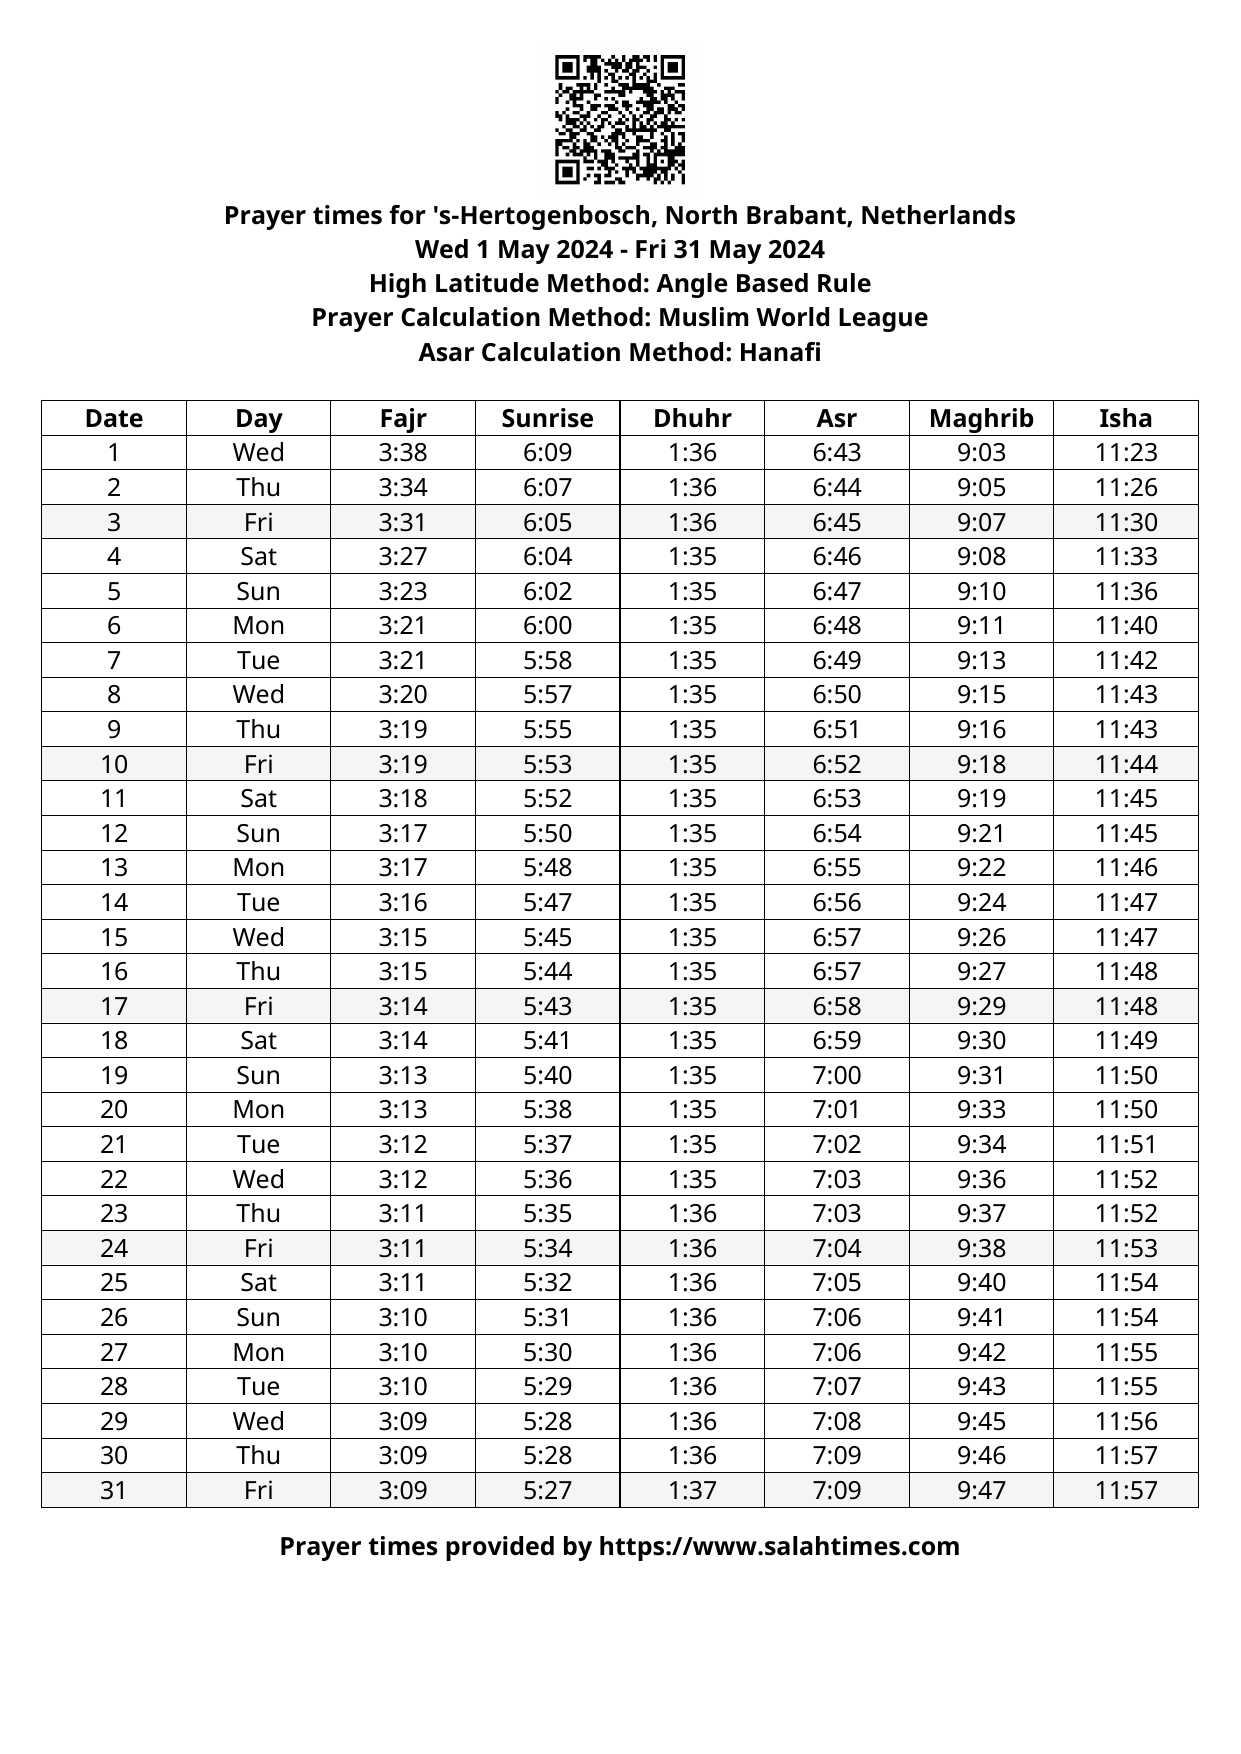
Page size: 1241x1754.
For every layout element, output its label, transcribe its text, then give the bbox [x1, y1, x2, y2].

table_cell 9:13 [910, 643, 1053, 677]
table_cell 9:34 [910, 1127, 1053, 1161]
table_cell 3:31 [331, 505, 475, 538]
table_cell 3:14 [331, 1024, 475, 1057]
table_cell 24 [42, 1231, 186, 1264]
table_cell Tue [187, 643, 330, 677]
table_cell 6:50 [765, 678, 909, 711]
table_cell 6:57 [765, 920, 909, 953]
table_cell 5:28 [476, 1439, 619, 1472]
table_cell 6:53 [765, 781, 909, 815]
table_cell 1:35 [621, 747, 764, 780]
table_cell 6:46 [765, 539, 909, 573]
table_cell 9 [42, 712, 186, 746]
table_header Fajr [331, 401, 475, 434]
table_cell 3:21 [331, 643, 475, 677]
table_cell 6:55 [765, 851, 909, 884]
table_cell 27 [42, 1335, 186, 1368]
table_cell 5:31 [476, 1300, 619, 1334]
table_cell 9:15 [910, 678, 1053, 711]
table_cell 3:09 [331, 1439, 475, 1472]
table_cell Fri [187, 989, 330, 1022]
table_cell 5:52 [476, 781, 619, 815]
table_cell 5:44 [476, 954, 619, 988]
table_cell 1:35 [621, 643, 764, 677]
table_cell 29 [42, 1404, 186, 1437]
table_cell 11:45 [1054, 816, 1198, 849]
table_cell 5:55 [476, 712, 619, 746]
table_cell 9:26 [910, 920, 1053, 953]
table_cell 1:35 [621, 678, 764, 711]
table_cell 11:55 [1054, 1335, 1198, 1368]
table_cell Sun [187, 1300, 330, 1334]
table_cell Mon [187, 609, 330, 642]
table_cell 1:35 [621, 1058, 764, 1092]
table_cell Fri [187, 1231, 330, 1264]
table_cell 11:43 [1054, 712, 1198, 746]
table_cell 11:47 [1054, 920, 1198, 953]
table_cell 5:30 [476, 1335, 619, 1368]
table_cell 6:48 [765, 609, 909, 642]
table_cell 11:57 [1054, 1439, 1198, 1472]
table_cell 5:27 [476, 1473, 619, 1507]
table_cell 3:12 [331, 1162, 475, 1195]
table_cell 6:51 [765, 712, 909, 746]
table_cell 9:18 [910, 747, 1053, 780]
table_cell 19 [42, 1058, 186, 1092]
table_cell 7 [42, 643, 186, 677]
table_cell 3:19 [331, 712, 475, 746]
table_cell 1:36 [621, 505, 764, 538]
table_cell Mon [187, 851, 330, 884]
table_cell 3:19 [331, 747, 475, 780]
table_header Sunrise [476, 401, 619, 434]
table_cell 2 [42, 470, 186, 504]
table_cell 1:35 [621, 712, 764, 746]
table_cell 1:35 [621, 1162, 764, 1195]
table_cell 10 [42, 747, 186, 780]
table_cell 4 [42, 539, 186, 573]
text Prayer times provided by https://www.salahtimes.com [42, 1528, 1198, 1563]
table_cell 1:36 [621, 1439, 764, 1472]
table_cell 9:21 [910, 816, 1053, 849]
table_cell 7:03 [765, 1196, 909, 1230]
table_cell 1:35 [621, 816, 764, 849]
table_cell 11:55 [1054, 1369, 1198, 1403]
table_cell 13 [42, 851, 186, 884]
table_header Asr [765, 401, 909, 434]
table_cell 6:05 [476, 505, 619, 538]
table_cell Sun [187, 1058, 330, 1092]
table_cell 3:13 [331, 1058, 475, 1092]
table_cell 1:35 [621, 1127, 764, 1161]
table_cell Thu [187, 470, 330, 504]
table_cell 5:58 [476, 643, 619, 677]
table_cell 3:27 [331, 539, 475, 573]
picture [542, 41, 699, 198]
table_cell 11:47 [1054, 885, 1198, 919]
table_cell 7:06 [765, 1335, 909, 1368]
table_cell 1:37 [621, 1473, 764, 1507]
table_cell 20 [42, 1093, 186, 1126]
table_cell 6:52 [765, 747, 909, 780]
table_cell 7:05 [765, 1266, 909, 1299]
table_cell 9:05 [910, 470, 1053, 504]
table_cell 7:09 [765, 1439, 909, 1472]
table_header Dhuhr [621, 401, 764, 434]
table_cell 23 [42, 1196, 186, 1230]
table_cell Sat [187, 781, 330, 815]
table_cell 9:29 [910, 989, 1053, 1022]
table_cell Wed [187, 436, 330, 469]
table_cell 1:35 [621, 781, 764, 815]
table_cell 9:36 [910, 1162, 1053, 1195]
table_cell 1:35 [621, 885, 764, 919]
table_cell 1:36 [621, 1266, 764, 1299]
table_cell 1:35 [621, 920, 764, 953]
table_cell 21 [42, 1127, 186, 1161]
table_cell 5:41 [476, 1024, 619, 1057]
table_cell 9:08 [910, 539, 1053, 573]
table_cell 11:23 [1054, 436, 1198, 469]
table_cell 11:40 [1054, 609, 1198, 642]
table_cell 6:54 [765, 816, 909, 849]
table_cell 5:53 [476, 747, 619, 780]
table_cell Sat [187, 1024, 330, 1057]
table_cell 3:34 [331, 470, 475, 504]
table_cell 5:50 [476, 816, 619, 849]
table_cell 6:45 [765, 505, 909, 538]
table_cell 3:11 [331, 1231, 475, 1264]
text Prayer Calculation Method: Muslim World League [42, 300, 1198, 334]
table_cell 1:35 [621, 1093, 764, 1126]
table_cell 7:08 [765, 1404, 909, 1437]
table_cell 5:40 [476, 1058, 619, 1092]
table_cell 3:17 [331, 816, 475, 849]
table_cell 18 [42, 1024, 186, 1057]
table_cell 30 [42, 1439, 186, 1472]
table_cell 11:52 [1054, 1162, 1198, 1195]
table_cell 3:21 [331, 609, 475, 642]
table_cell 3:38 [331, 436, 475, 469]
table_cell 6 [42, 609, 186, 642]
table_cell 7:00 [765, 1058, 909, 1092]
table_cell 9:30 [910, 1024, 1053, 1057]
table_cell 9:10 [910, 574, 1053, 607]
table_cell 1:36 [621, 470, 764, 504]
table_cell 22 [42, 1162, 186, 1195]
table_cell 3:16 [331, 885, 475, 919]
table_cell Mon [187, 1093, 330, 1126]
table_cell 11:26 [1054, 470, 1198, 504]
table_cell 3:11 [331, 1196, 475, 1230]
table_cell 3:09 [331, 1473, 475, 1507]
table_header Day [187, 401, 330, 434]
table_cell 1:35 [621, 989, 764, 1022]
table_cell 11 [42, 781, 186, 815]
table_cell 9:33 [910, 1093, 1053, 1126]
table_cell 7:06 [765, 1300, 909, 1334]
table_cell 26 [42, 1300, 186, 1334]
table_cell 5:47 [476, 885, 619, 919]
table_cell 5:43 [476, 989, 619, 1022]
text Asar Calculation Method: Hanafi [42, 334, 1198, 368]
table_cell 7:07 [765, 1369, 909, 1403]
table_cell 3:11 [331, 1266, 475, 1299]
table_cell 1:35 [621, 954, 764, 988]
table_cell 5:37 [476, 1127, 619, 1161]
table_header Date [42, 401, 186, 434]
table_cell 3:10 [331, 1369, 475, 1403]
table_cell 6:04 [476, 539, 619, 573]
table_cell 15 [42, 920, 186, 953]
table_cell Wed [187, 1404, 330, 1437]
table_cell 11:54 [1054, 1266, 1198, 1299]
table_cell 11:48 [1054, 989, 1198, 1022]
table_cell 7:02 [765, 1127, 909, 1161]
table_cell 8 [42, 678, 186, 711]
table_cell 3:18 [331, 781, 475, 815]
table_cell Tue [187, 885, 330, 919]
table_cell 3:10 [331, 1300, 475, 1334]
table_cell Thu [187, 1439, 330, 1472]
table_cell 25 [42, 1266, 186, 1299]
table_cell Tue [187, 1369, 330, 1403]
table_cell 7:01 [765, 1093, 909, 1126]
table_cell 1:35 [621, 609, 764, 642]
table_cell 9:07 [910, 505, 1053, 538]
table_cell 1:35 [621, 539, 764, 573]
table_cell Thu [187, 1196, 330, 1230]
table_cell 31 [42, 1473, 186, 1507]
table_cell 1:36 [621, 1404, 764, 1437]
table_cell 9:16 [910, 712, 1053, 746]
table_cell 9:45 [910, 1404, 1053, 1437]
table_cell 11:57 [1054, 1473, 1198, 1507]
table_cell Fri [187, 505, 330, 538]
table_cell 11:54 [1054, 1300, 1198, 1334]
table_cell 11:46 [1054, 851, 1198, 884]
table_cell 5:28 [476, 1404, 619, 1437]
table_cell 5:35 [476, 1196, 619, 1230]
table_cell 11:51 [1054, 1127, 1198, 1161]
table_cell 5:29 [476, 1369, 619, 1403]
table_cell 3:09 [331, 1404, 475, 1437]
table_cell 1:35 [621, 1024, 764, 1057]
table_cell 6:43 [765, 436, 909, 469]
table_cell Sun [187, 816, 330, 849]
table_cell Sun [187, 574, 330, 607]
table_cell 9:27 [910, 954, 1053, 988]
table_cell 3:13 [331, 1093, 475, 1126]
table_cell 7:09 [765, 1473, 909, 1507]
table_cell 9:37 [910, 1196, 1053, 1230]
table_cell 7:04 [765, 1231, 909, 1264]
table_cell 3:14 [331, 989, 475, 1022]
table_cell 9:19 [910, 781, 1053, 815]
text Wed 1 May 2024 - Fri 31 May 2024 [42, 232, 1198, 266]
table_cell 3 [42, 505, 186, 538]
table_cell 9:11 [910, 609, 1053, 642]
table_cell 9:22 [910, 851, 1053, 884]
text High Latitude Method: Angle Based Rule [42, 266, 1198, 300]
table_cell 1:35 [621, 851, 764, 884]
table_cell 6:44 [765, 470, 909, 504]
table_cell 3:12 [331, 1127, 475, 1161]
table_cell 9:47 [910, 1473, 1053, 1507]
table_cell Wed [187, 920, 330, 953]
table_cell Fri [187, 747, 330, 780]
table_cell 11:30 [1054, 505, 1198, 538]
table_cell 5:57 [476, 678, 619, 711]
table_cell 9:46 [910, 1439, 1053, 1472]
table_cell 9:31 [910, 1058, 1053, 1092]
table_cell 1 [42, 436, 186, 469]
table_cell 5:32 [476, 1266, 619, 1299]
table_cell 1:35 [621, 574, 764, 607]
table_cell 6:02 [476, 574, 619, 607]
table_cell 12 [42, 816, 186, 849]
table_cell 6:49 [765, 643, 909, 677]
table_cell 3:17 [331, 851, 475, 884]
table_cell 28 [42, 1369, 186, 1403]
table_cell Tue [187, 1127, 330, 1161]
table_cell 5:34 [476, 1231, 619, 1264]
table_cell 5:38 [476, 1093, 619, 1126]
table_cell Thu [187, 712, 330, 746]
table_cell 6:57 [765, 954, 909, 988]
table_cell 6:59 [765, 1024, 909, 1057]
table_cell Wed [187, 678, 330, 711]
text Prayer times for 's-Hertogenbosch, North Brabant, Netherlands [42, 198, 1198, 232]
table_cell Thu [187, 954, 330, 988]
table_cell 11:56 [1054, 1404, 1198, 1437]
table_cell Fri [187, 1473, 330, 1507]
table_cell 11:53 [1054, 1231, 1198, 1264]
table_cell 1:36 [621, 1196, 764, 1230]
table_cell 6:47 [765, 574, 909, 607]
table_cell 5:36 [476, 1162, 619, 1195]
table_cell 1:36 [621, 1335, 764, 1368]
table_cell 17 [42, 989, 186, 1022]
table_cell Mon [187, 1335, 330, 1368]
table_cell 5:48 [476, 851, 619, 884]
table_cell 3:20 [331, 678, 475, 711]
table_cell 6:56 [765, 885, 909, 919]
table_header Maghrib [910, 401, 1053, 434]
table_cell 11:33 [1054, 539, 1198, 573]
table_cell 5:45 [476, 920, 619, 953]
table_cell 6:09 [476, 436, 619, 469]
table_cell 6:58 [765, 989, 909, 1022]
table_cell 3:15 [331, 920, 475, 953]
table_cell 9:41 [910, 1300, 1053, 1334]
table_header Isha [1054, 401, 1198, 434]
table_cell 11:50 [1054, 1058, 1198, 1092]
table_cell 11:48 [1054, 954, 1198, 988]
table_cell Sat [187, 539, 330, 573]
table_cell 9:38 [910, 1231, 1053, 1264]
table_cell 14 [42, 885, 186, 919]
table_cell 3:10 [331, 1335, 475, 1368]
table_cell 1:36 [621, 436, 764, 469]
table_cell 11:50 [1054, 1093, 1198, 1126]
table_cell 11:42 [1054, 643, 1198, 677]
table_cell 7:03 [765, 1162, 909, 1195]
table_cell 16 [42, 954, 186, 988]
table_cell 3:15 [331, 954, 475, 988]
table_cell 11:43 [1054, 678, 1198, 711]
table_cell 6:00 [476, 609, 619, 642]
table_cell 6:07 [476, 470, 619, 504]
table_cell Sat [187, 1266, 330, 1299]
table_cell 11:52 [1054, 1196, 1198, 1230]
table_cell Wed [187, 1162, 330, 1195]
table_cell 11:45 [1054, 781, 1198, 815]
table_cell 5 [42, 574, 186, 607]
table_cell 11:49 [1054, 1024, 1198, 1057]
table_cell 11:36 [1054, 574, 1198, 607]
table_cell 9:24 [910, 885, 1053, 919]
table_cell 9:40 [910, 1266, 1053, 1299]
table_cell 9:43 [910, 1369, 1053, 1403]
table_cell 1:36 [621, 1369, 764, 1403]
table_cell 1:36 [621, 1300, 764, 1334]
table_cell 9:03 [910, 436, 1053, 469]
table_cell 11:44 [1054, 747, 1198, 780]
table_cell 9:42 [910, 1335, 1053, 1368]
table_cell 1:36 [621, 1231, 764, 1264]
table_cell 3:23 [331, 574, 475, 607]
